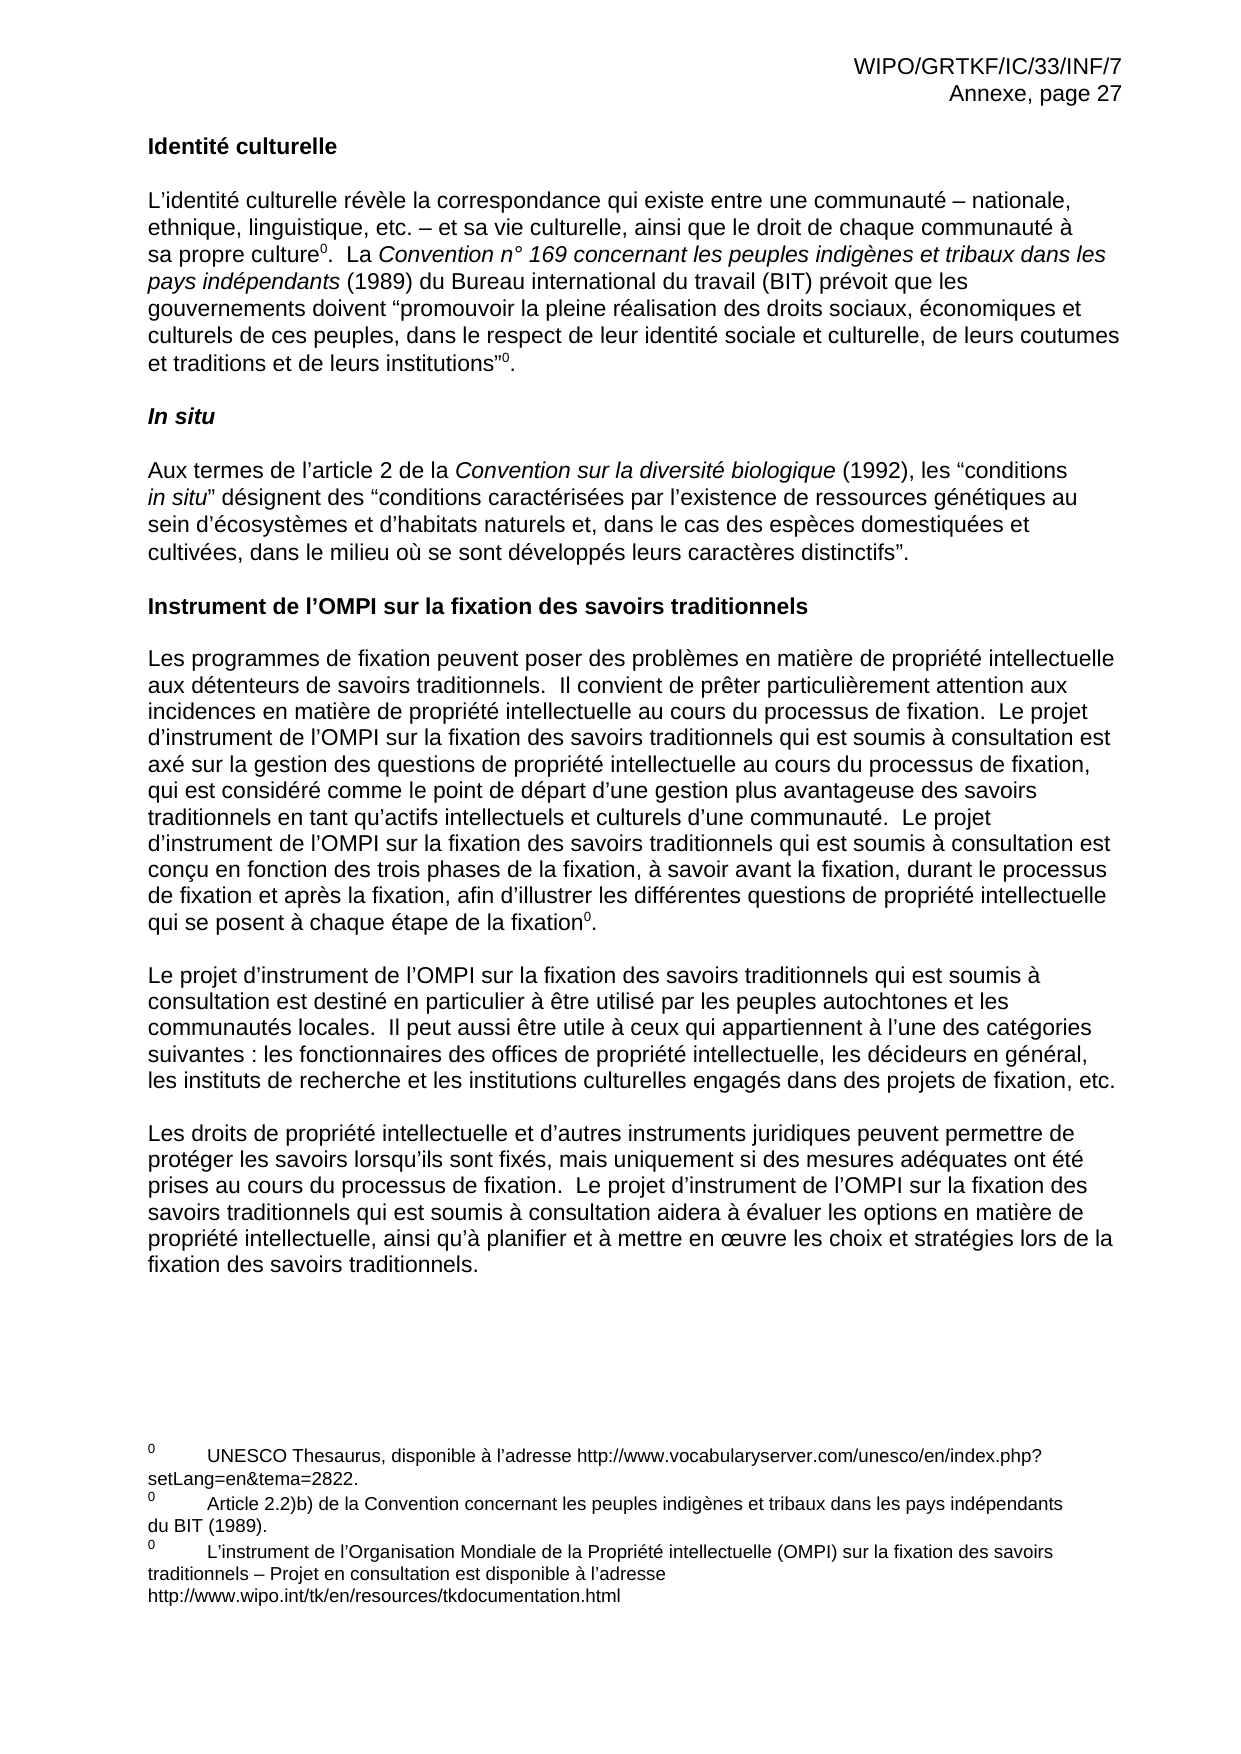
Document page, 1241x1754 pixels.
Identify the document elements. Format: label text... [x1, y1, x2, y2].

text Le projet d’instrument de l’OMPI sur la fixation des savoirs traditionnels qui est soumis à consultation est destiné en particulier à être utilisé par les peuples autochtones et les communautés locales. Il peut aussi être utile à ceux qui appartiennent à l’une des catégories suivantes : les fonctionnaires des offices de propriété intellectuelle, les décideurs en général, les instituts de recherche et les institutions culturelles engagés dans des projets de fixation, etc. [148, 962, 1122, 1093]
text L’identité culturelle révèle la correspondance qui existe entre une communauté – nationale, ethnique, linguistique, etc. – et sa vie culturelle, ainsi que le droit de chaque communauté à sa propre culture. La Convention n° 169 concernant les peuples indigènes et tribaux dans les pays indépendants (1989) du Bureau international du travail (BIT) prévoit que les gouvernements doivent “promouvoir la pleine réalisation des droits sociaux, économiques et culturels de ces peuples, dans le respect de leur identité sociale et culturelle, de leurs coutumes et traditions et de leurs institutions”. [148, 186, 1122, 376]
text Aux termes de l’article 2 de la Convention sur la diversité biologique (1992), les “conditions in situ” désignent des “conditions caractérisées par l’existence de ressources génétiques au sein d’écosystèmes et d’habitats naturels et, dans le cas des espèces domestiquées et cultivées, dans le milieu où se sont développés leurs caractères distinctifs”. [148, 456, 1122, 565]
text Les programmes de fixation peuvent poser des problèmes en matière de propriété intellectuelle aux détenteurs de savoirs traditionnels. Il convient de prêter particulièrement attention aux incidences en matière de propriété intellectuelle au cours du processus de fixation. Le projet d’instrument de l’OMPI sur la fixation des savoirs traditionnels qui est soumis à consultation est axé sur la gestion des questions de propriété intellectuelle au cours du processus de fixation, qui est considéré comme le point de départ d’une gestion plus avantageuse des savoirs traditionnels en tant qu’actifs intellectuels et culturels d’une communauté. Le projet d’instrument de l’OMPI sur la fixation des savoirs traditionnels qui est soumis à consultation est conçu en fonction des trois phases de la fixation, à savoir avant la fixation, durant le processus de fixation et après la fixation, afin d’illustrer les différentes questions de propriété intellectuelle qui se posent à chaque étape de la fixation. [148, 645, 1122, 935]
subtitle In situ [148, 402, 1122, 429]
text Les droits de propriété intellectuelle et d’autres instruments juridiques peuvent permettre de protéger les savoirs lorsqu’ils sont fixés, mais uniquement si des mesures adéquates ont été prises au cours du processus de fixation. Le projet d’instrument de l’OMPI sur la fixation des savoirs traditionnels qui est soumis à consultation aidera à évaluer les options en matière de propriété intellectuelle, ainsi qu’à planifier et à mettre en œuvre les choix et stratégies lors de la fixation des savoirs traditionnels. [148, 1120, 1122, 1278]
subtitle Identité culturelle [148, 132, 1122, 159]
subtitle Instrument de l’OMPI sur la fixation des savoirs traditionnels [148, 592, 1122, 619]
